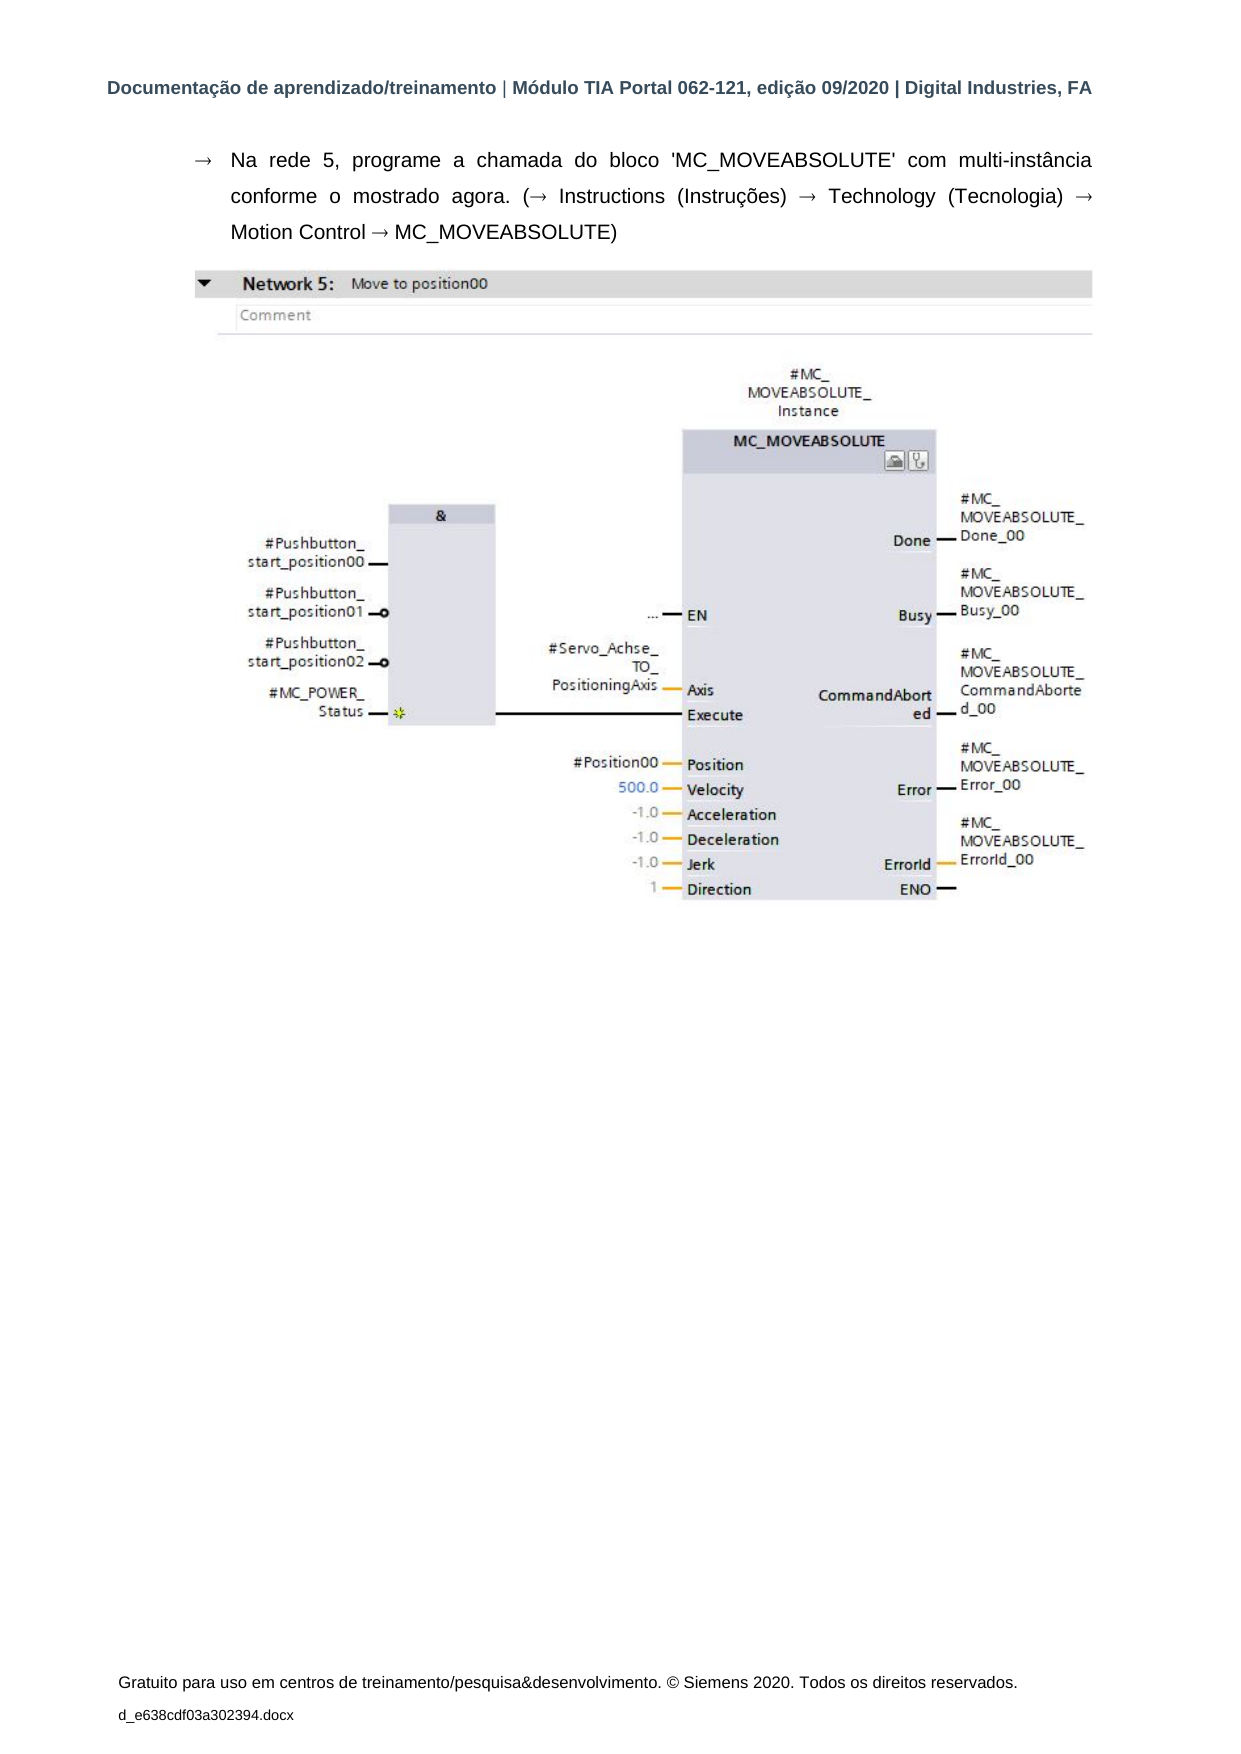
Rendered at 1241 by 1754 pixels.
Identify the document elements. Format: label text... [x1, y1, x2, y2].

text Na rede 5, programe a chamada do bloco 'MC_MOVEABSOLUTE' com multi-instância conforme o mostrado agora. ( Instructions (Instruções) Technology (Tecnologia) Motion Control MC_MOVEABSOLUTE) [195, 148, 1092, 244]
picture [194, 268, 1093, 908]
